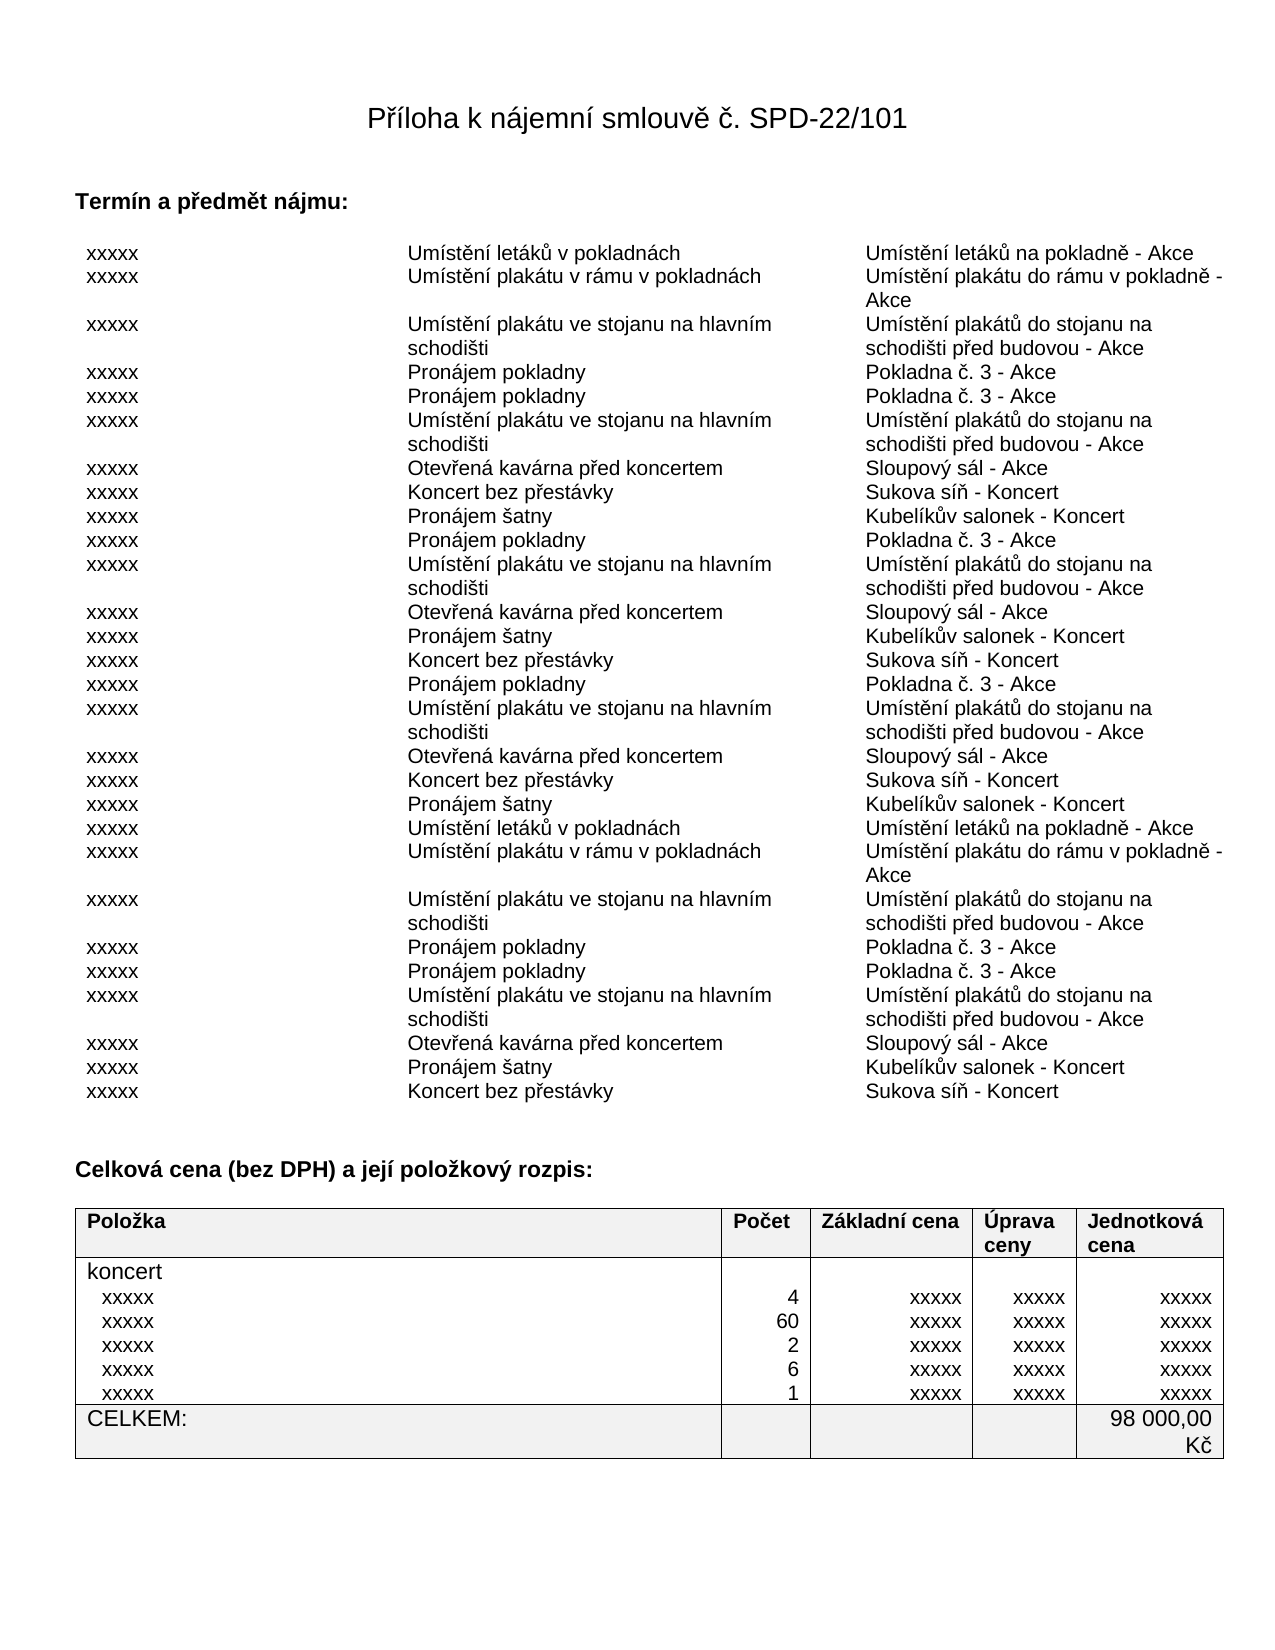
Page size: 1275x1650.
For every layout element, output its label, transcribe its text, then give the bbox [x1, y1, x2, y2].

table_cell [973, 1258, 1076, 1284]
table_cell xxxxx [811, 1309, 972, 1332]
table_cell xxxxx [75, 456, 396, 480]
table_cell Umístění letáků v pokladnách [396, 815, 854, 839]
table_cell xxxxx [973, 1285, 1076, 1308]
table_cell Sloupový sál - Akce [854, 1031, 1238, 1055]
table_cell xxxxx [75, 600, 396, 624]
table_cell Pronájem pokladny [396, 935, 854, 959]
table_cell Pronájem šatny [396, 1055, 854, 1079]
table_cell xxxxx [973, 1309, 1076, 1332]
table_cell xxxxx [973, 1380, 1076, 1404]
table_cell xxxxx [75, 768, 396, 791]
table_cell Koncert bez přestávky [396, 768, 854, 791]
table_cell xxxxx [811, 1285, 972, 1308]
table_cell xxxxx [75, 480, 396, 504]
text Termín a předmět nájmu: [75, 188, 1200, 214]
table_cell xxxxx [811, 1380, 972, 1404]
table_header Počet [722, 1209, 810, 1257]
table_header Jednotková cena [1077, 1209, 1223, 1257]
table_cell xxxxx [75, 552, 396, 600]
table_cell xxxxx [76, 1333, 721, 1356]
table_cell Umístění plakátů do stojanu na schodišti před budovou - Akce [854, 696, 1238, 743]
table_cell Umístění plakátu v rámu v pokladnách [396, 839, 854, 887]
table_cell Sloupový sál - Akce [854, 456, 1238, 480]
table_cell Sukova síň - Koncert [854, 480, 1238, 504]
table_cell Koncert bez přestávky [396, 1079, 854, 1103]
table_cell 98 000,00 Kč [1077, 1405, 1223, 1458]
table_cell xxxxx [75, 264, 396, 312]
table_cell xxxxx [75, 696, 396, 743]
table_cell Pronájem šatny [396, 624, 854, 648]
table_cell Pokladna č. 3 - Akce [854, 528, 1238, 552]
text Příloha k nájemní smlouvě č. SPD-22/101 [75, 101, 1200, 135]
table_cell xxxxx [75, 959, 396, 983]
table_cell xxxxx [75, 504, 396, 528]
table_cell xxxxx [75, 1055, 396, 1079]
table_cell Pokladna č. 3 - Akce [854, 959, 1238, 983]
table_cell xxxxx [75, 360, 396, 384]
table_header Umístění letáků v pokladnách [396, 240, 854, 264]
table_cell Umístění plakátu ve stojanu na hlavním schodišti [396, 408, 854, 456]
table_cell xxxxx [75, 839, 396, 887]
table_cell Umístění plakátu do rámu v pokladně - Akce [854, 839, 1238, 887]
table_cell Umístění plakátu ve stojanu na hlavním schodišti [396, 552, 854, 600]
table_cell xxxxx [75, 648, 396, 672]
table_cell xxxxx [75, 1031, 396, 1055]
table_cell xxxxx [1077, 1380, 1223, 1404]
table_cell xxxxx [75, 935, 396, 959]
table_cell Kubelíkův salonek - Koncert [854, 504, 1238, 528]
table_cell Pronájem pokladny [396, 672, 854, 696]
table_cell xxxxx [76, 1356, 721, 1380]
table_cell xxxxx [75, 672, 396, 696]
table_cell xxxxx [1077, 1285, 1223, 1308]
table_cell [811, 1258, 972, 1284]
table_cell Umístění plakátů do stojanu na schodišti před budovou - Akce [854, 312, 1238, 360]
table_cell xxxxx [75, 312, 396, 360]
table_cell Umístění plakátů do stojanu na schodišti před budovou - Akce [854, 408, 1238, 456]
table_cell Sukova síň - Koncert [854, 768, 1238, 791]
table_cell Koncert bez přestávky [396, 480, 854, 504]
text Celková cena (bez DPH) a její položkový rozpis: [75, 1156, 1200, 1182]
table_cell 1 [722, 1380, 810, 1404]
table_cell xxxxx [75, 791, 396, 815]
table_cell xxxxx [1077, 1356, 1223, 1380]
table_cell xxxxx [75, 1079, 396, 1103]
table_cell Otevřená kavárna před koncertem [396, 1031, 854, 1055]
table_cell Koncert bez přestávky [396, 648, 854, 672]
table_cell Otevřená kavárna před koncertem [396, 600, 854, 624]
table_cell Pronájem šatny [396, 504, 854, 528]
table_cell Umístění plakátu ve stojanu na hlavním schodišti [396, 696, 854, 743]
table_cell Kubelíkův salonek - Koncert [854, 791, 1238, 815]
table_header Úprava ceny [973, 1209, 1076, 1257]
table_cell xxxxx [75, 384, 396, 408]
table_cell Umístění plakátu do rámu v pokladně - Akce [854, 264, 1238, 312]
table_cell xxxxx [973, 1356, 1076, 1380]
table_cell Pronájem pokladny [396, 360, 854, 384]
table_cell 4 [722, 1285, 810, 1308]
table_cell Pronájem pokladny [396, 528, 854, 552]
table_cell Umístění plakátů do stojanu na schodišti před budovou - Akce [854, 552, 1238, 600]
table_cell Umístění letáků na pokladně - Akce [854, 815, 1238, 839]
table_cell xxxxx [75, 887, 396, 935]
table_cell Otevřená kavárna před koncertem [396, 456, 854, 480]
table_cell xxxxx [76, 1309, 721, 1332]
table_cell xxxxx [1077, 1309, 1223, 1332]
table_header Položka [76, 1209, 721, 1257]
table_cell Umístění plakátu v rámu v pokladnách [396, 264, 854, 312]
table_header xxxxx [75, 240, 396, 264]
table_cell Kubelíkův salonek - Koncert [854, 1055, 1238, 1079]
table_cell koncert [76, 1258, 721, 1284]
table_cell CELKEM: [76, 1405, 721, 1458]
table_cell Sukova síň - Koncert [854, 648, 1238, 672]
table_header Základní cena [811, 1209, 972, 1257]
table_cell xxxxx [811, 1333, 972, 1356]
table_cell Umístění plakátu ve stojanu na hlavním schodišti [396, 887, 854, 935]
table_cell [722, 1258, 810, 1284]
table_cell xxxxx [973, 1333, 1076, 1356]
table_cell Sukova síň - Koncert [854, 1079, 1238, 1103]
table_cell Umístění plakátů do stojanu na schodišti před budovou - Akce [854, 983, 1238, 1031]
table_cell Pronájem šatny [396, 791, 854, 815]
table_cell xxxxx [75, 624, 396, 648]
table_cell Umístění plakátu ve stojanu na hlavním schodišti [396, 983, 854, 1031]
table_cell Otevřená kavárna před koncertem [396, 744, 854, 767]
table_cell Pronájem pokladny [396, 959, 854, 983]
table_cell Pokladna č. 3 - Akce [854, 360, 1238, 384]
table_cell Pokladna č. 3 - Akce [854, 384, 1238, 408]
table_cell [973, 1405, 1076, 1458]
table_cell xxxxx [75, 744, 396, 767]
table_cell 6 [722, 1356, 810, 1380]
table_cell Pronájem pokladny [396, 384, 854, 408]
table_cell Sloupový sál - Akce [854, 744, 1238, 767]
table_cell xxxxx [76, 1285, 721, 1308]
table_cell xxxxx [1077, 1333, 1223, 1356]
table_cell xxxxx [75, 528, 396, 552]
table_cell [722, 1405, 810, 1458]
table_cell xxxxx [75, 408, 396, 456]
table_cell Umístění plakátů do stojanu na schodišti před budovou - Akce [854, 887, 1238, 935]
table_cell Pokladna č. 3 - Akce [854, 935, 1238, 959]
table_header Umístění letáků na pokladně - Akce [854, 240, 1238, 264]
table_cell xxxxx [75, 983, 396, 1031]
table_cell [811, 1405, 972, 1458]
table_cell Sloupový sál - Akce [854, 600, 1238, 624]
table_cell Umístění plakátu ve stojanu na hlavním schodišti [396, 312, 854, 360]
table_cell xxxxx [76, 1380, 721, 1404]
table_cell xxxxx [75, 815, 396, 839]
table_cell 60 [722, 1309, 810, 1332]
table_cell xxxxx [811, 1356, 972, 1380]
table_cell [1077, 1258, 1223, 1284]
table_cell Kubelíkův salonek - Koncert [854, 624, 1238, 648]
table_cell 2 [722, 1333, 810, 1356]
table_cell Pokladna č. 3 - Akce [854, 672, 1238, 696]
